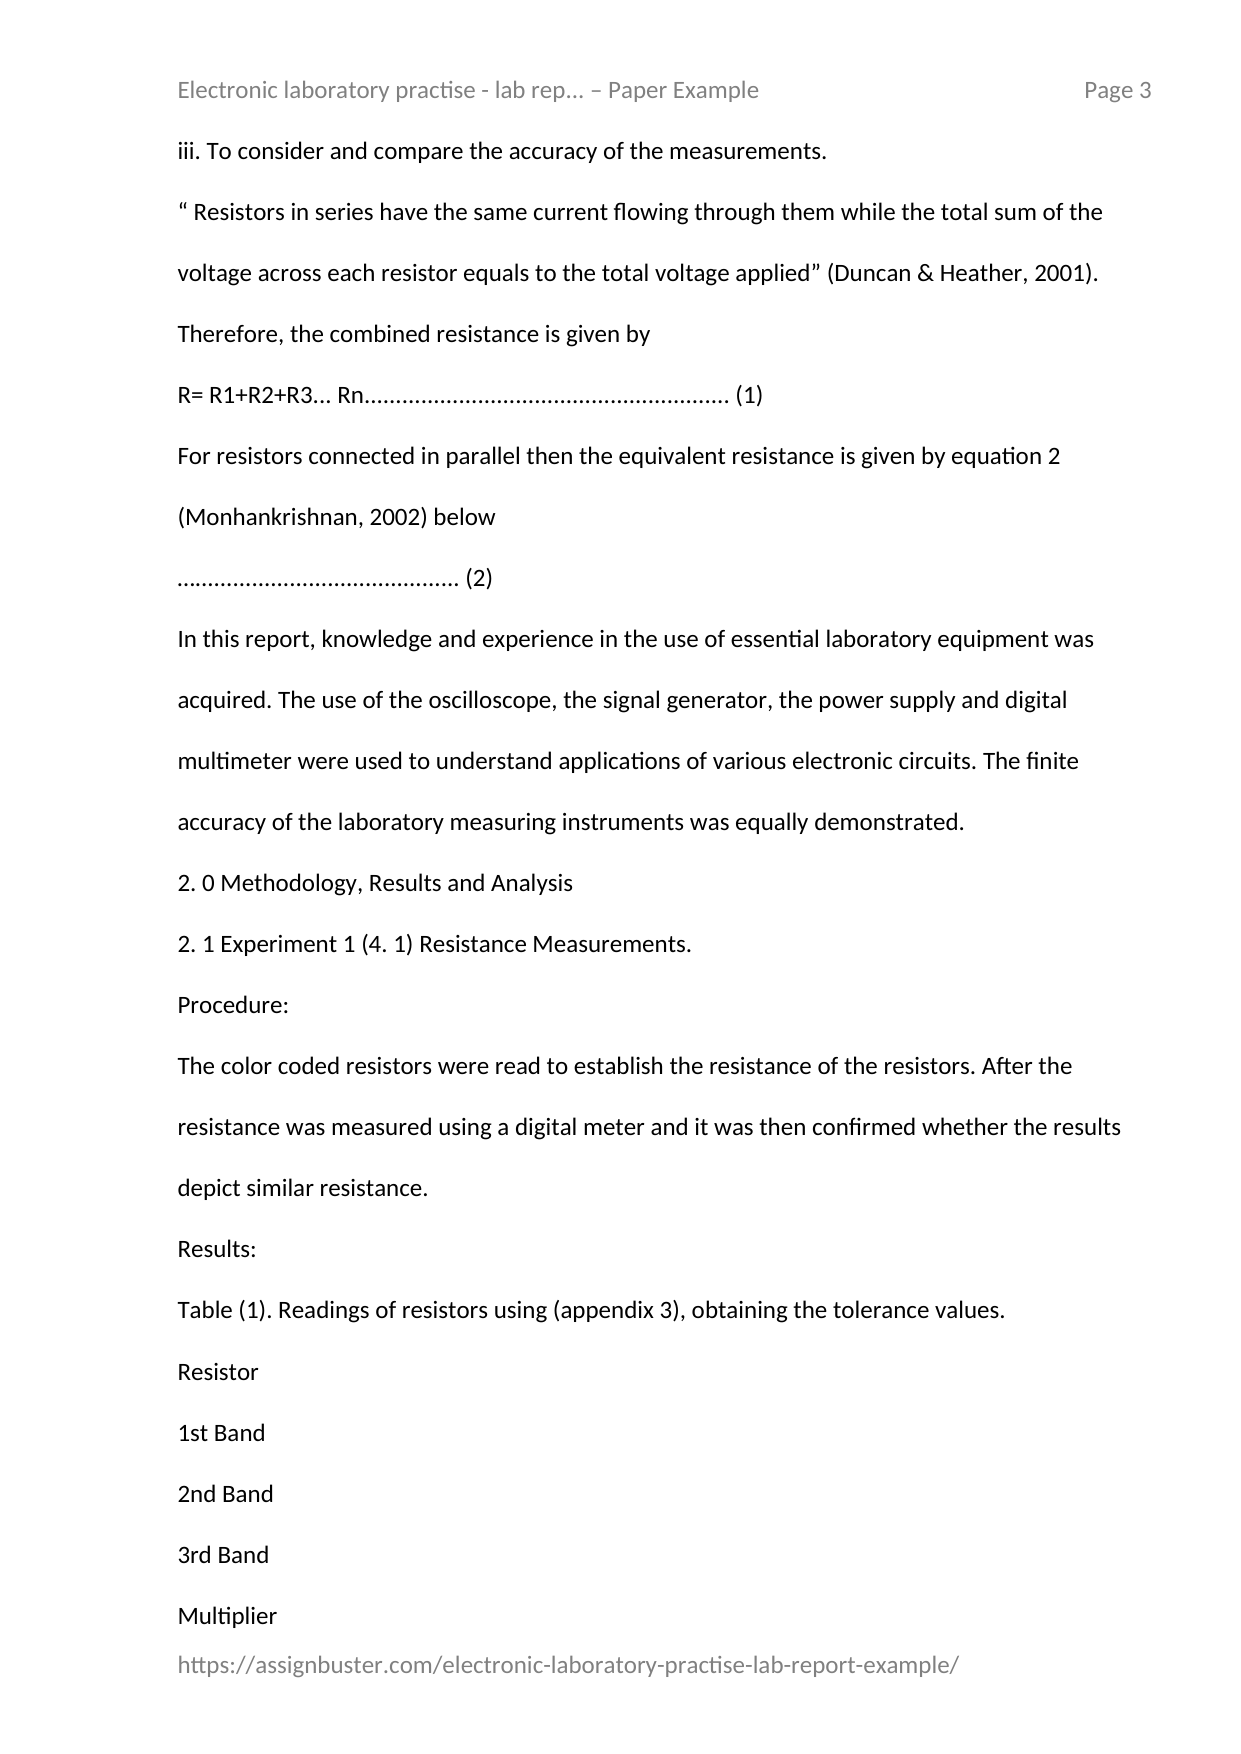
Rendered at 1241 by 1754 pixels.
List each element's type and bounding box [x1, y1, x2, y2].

text [177, 135, 1152, 1630]
